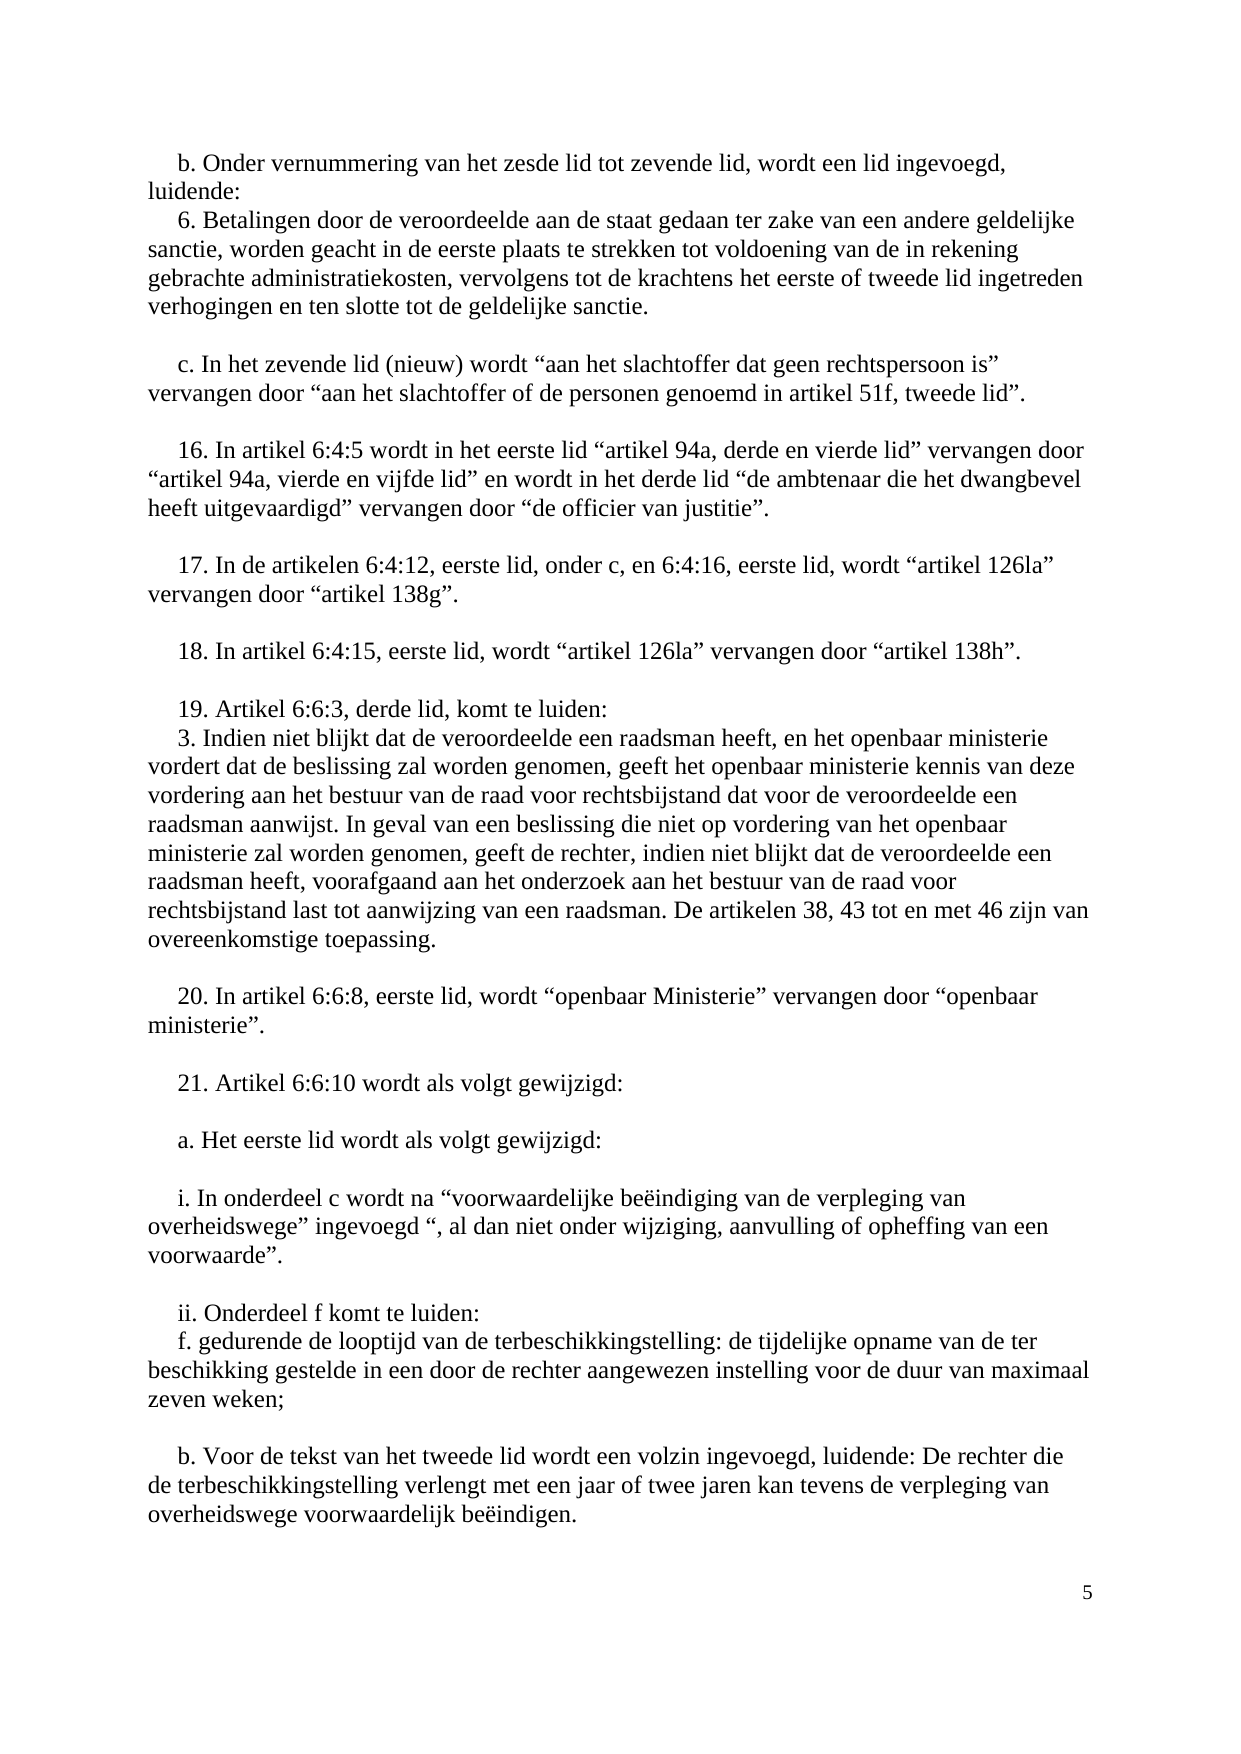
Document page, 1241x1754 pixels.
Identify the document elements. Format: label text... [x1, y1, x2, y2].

text 19. Artikel 6:6:3, derde lid, komt te luiden: [177, 694, 1092, 723]
text i. In onderdeel c wordt na “voorwaardelijke beëindiging van de verpleging van overheidswege” ingevoegd “, al dan niet onder wijziging, aanvulling of opheffing van een voorwaarde”. [148, 1183, 1092, 1269]
text 18. In artikel 6:4:15, eerste lid, wordt “artikel 126la” vervangen door “artikel 138h”. [177, 636, 1092, 665]
text 16. In artikel 6:4:5 wordt in het eerste lid “artikel 94a, derde en vierde lid” vervangen door “artikel 94a, vierde en vijfde lid” en wordt in het derde lid “de ambtenaar die het dwangbevel heeft uitgevaardigd” vervangen door “de officier van justitie”. [148, 435, 1092, 521]
text ii. Onderdeel f komt te luiden: [148, 1298, 1092, 1326]
text 3. Indien niet blijkt dat de veroordeelde een raadsman heeft, en het openbaar ministerie vordert dat de beslissing zal worden genomen, geeft het openbaar ministerie kennis van deze vordering aan het bestuur van de raad voor rechtsbijstand dat voor de veroordeelde een raadsman aanwijst. In geval van een beslissing die niet op vordering van het openbaar ministerie zal worden genomen, geeft de rechter, indien niet blijkt dat de veroordeelde een raadsman heeft, voorafgaand aan het onderzoek aan het bestuur van de raad voor rechtsbijstand last tot aanwijzing van een raadsman. De artikelen 38, 43 tot en met 46 zijn van overeenkomstige toepassing. [148, 723, 1092, 953]
text b. Onder vernummering van het zesde lid tot zevende lid, wordt een lid ingevoegd, luidende: [148, 148, 1092, 205]
text f. gedurende de looptijd van de terbeschikkingstelling: de tijdelijke opname van de ter beschikking gestelde in een door de rechter aangewezen instelling voor de duur van maximaal zeven weken; [148, 1326, 1092, 1413]
text 17. In de artikelen 6:4:12, eerste lid, onder c, en 6:4:16, eerste lid, wordt “artikel 126la” vervangen door “artikel 138g”. [148, 550, 1092, 608]
text 6. Betalingen door de veroordeelde aan de staat gedaan ter zake van een andere geldelijke sanctie, worden geacht in de eerste plaats te strekken tot voldoening van de in rekening gebrachte administratiekosten, vervolgens tot de krachtens het eerste of tweede lid ingetreden verhogingen en ten slotte tot de geldelijke sanctie. [148, 205, 1092, 320]
text a. Het eerste lid wordt als volgt gewijzigd: [148, 1125, 1092, 1154]
text 20. In artikel 6:6:8, eerste lid, wordt “openbaar Ministerie” vervangen door “openbaar ministerie”. [148, 981, 1092, 1039]
text c. In het zevende lid (nieuw) wordt “aan het slachtoffer dat geen rechtspersoon is” vervangen door “aan het slachtoffer of de personen genoemd in artikel 51f, tweede lid”. [148, 349, 1092, 406]
text 21. Artikel 6:6:10 wordt als volgt gewijzigd: [148, 1068, 1092, 1096]
text b. Voor de tekst van het tweede lid wordt een volzin ingevoegd, luidende: De rechter die de terbeschikkingstelling verlengt met een jaar of twee jaren kan tevens de verpleging van overheidswege voorwaardelijk beëindigen. [148, 1441, 1092, 1528]
